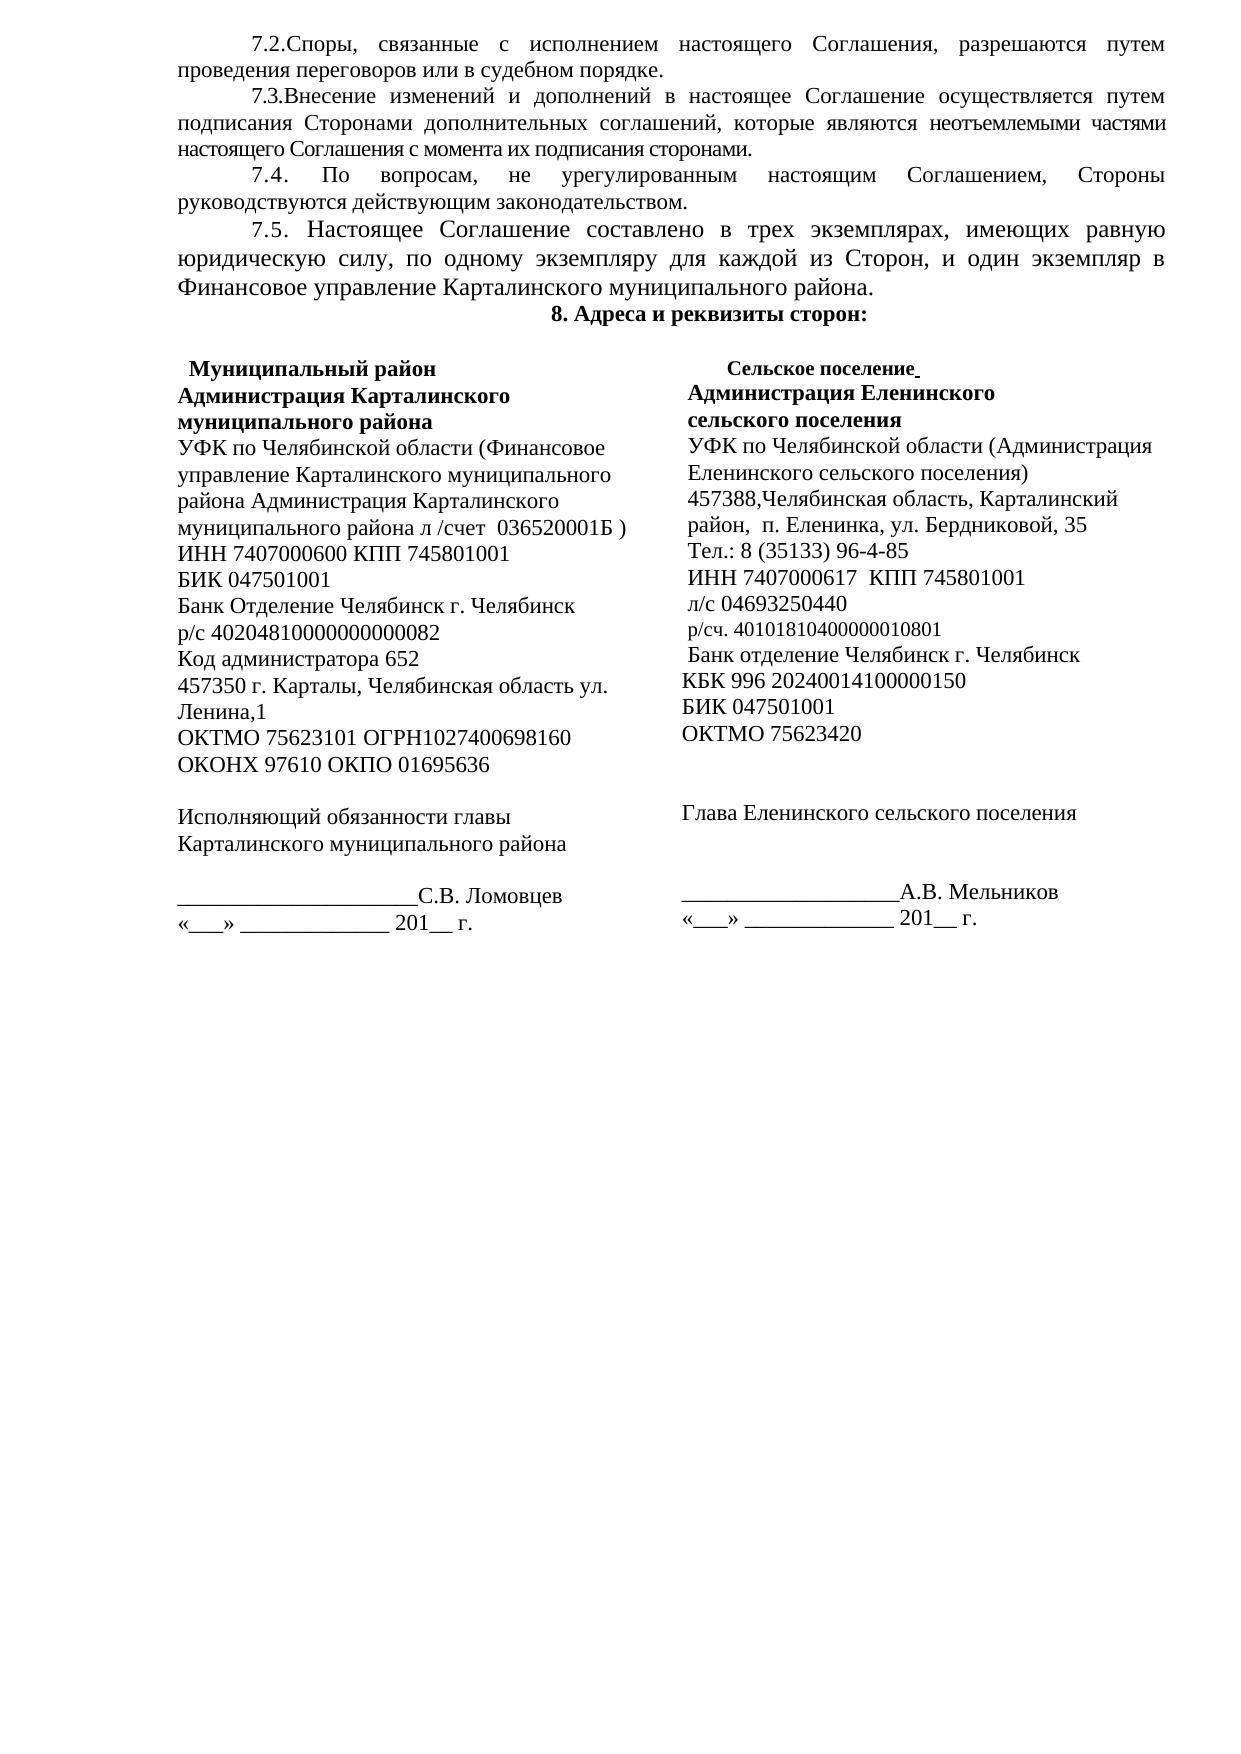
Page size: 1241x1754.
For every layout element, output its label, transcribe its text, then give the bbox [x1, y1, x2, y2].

text 7.5. Настоящее Соглашение составлено в трех экземплярах, имеющих равную юридическую силу, по одному экземпляру для каждой из Сторон, и один экземпляр в Финансовое управление Карталинского муниципального района. [177, 214, 1167, 300]
text 7.4. По вопросам, не урегулированным настоящим Соглашением, Стороны руководствуются действующим законодательством. [177, 161, 1167, 214]
text 7.3.Внесение изменений и дополнений в настоящее Соглашение осуществляется путем подписания Сторонами дополнительных соглашений, которые являются неотъемлемыми частями настоящего Соглашения с момента их подписания сторонами. [177, 82, 1167, 161]
table_header Сельское поселение Администрация Еленинского сельского поселения УФК по Челябинской области (Администрация Еленинского сельского поселения) 457388,Челябинская область, Карталинский район, п. Еленинка, ул. Бердниковой, 35 Тел.: 8 (35133) 96-4-85 ИНН 7407000617 КПП 745801001 л/с 04693250440 р/сч. 40101810400000010801 Банк отделение Челябинск г. Челябинск КБК 996 20240014100000150 БИК 047501001 ОКТМО 75623420 Глава Еленинского сельского поселения ___________________А.В. Мельников «___» _____________ 201__ г. [670, 327, 1178, 935]
table_header Муниципальный район Администрация Карталинского муниципального района УФК по Челябинской области (Финансовое управление Карталинского муниципального района Администрация Карталинского муниципального района л /счет 036520001Б ) ИНН 7407000600 КПП 745801001 БИК 047501001 Банк Отделение Челябинск г. Челябинск р/с 40204810000000000082 Код администратора 652 457350 г. Карталы, Челябинская область ул. Ленина,1 ОКТМО 75623101 ОГРН1027400698160 ОКОНХ 97610 ОКПО 01695636 Исполняющий обязанности главы Карталинского муниципального района _____________________С.В. Ломовцев «___» _____________ 201__ г. [166, 327, 670, 935]
text 7.2.Споры, связанные с исполнением настоящего Соглашения, разрешаются путем проведения переговоров или в судебном порядке. [177, 29, 1167, 82]
list 8. Адреса и реквизиты сторон: [252, 300, 1167, 327]
